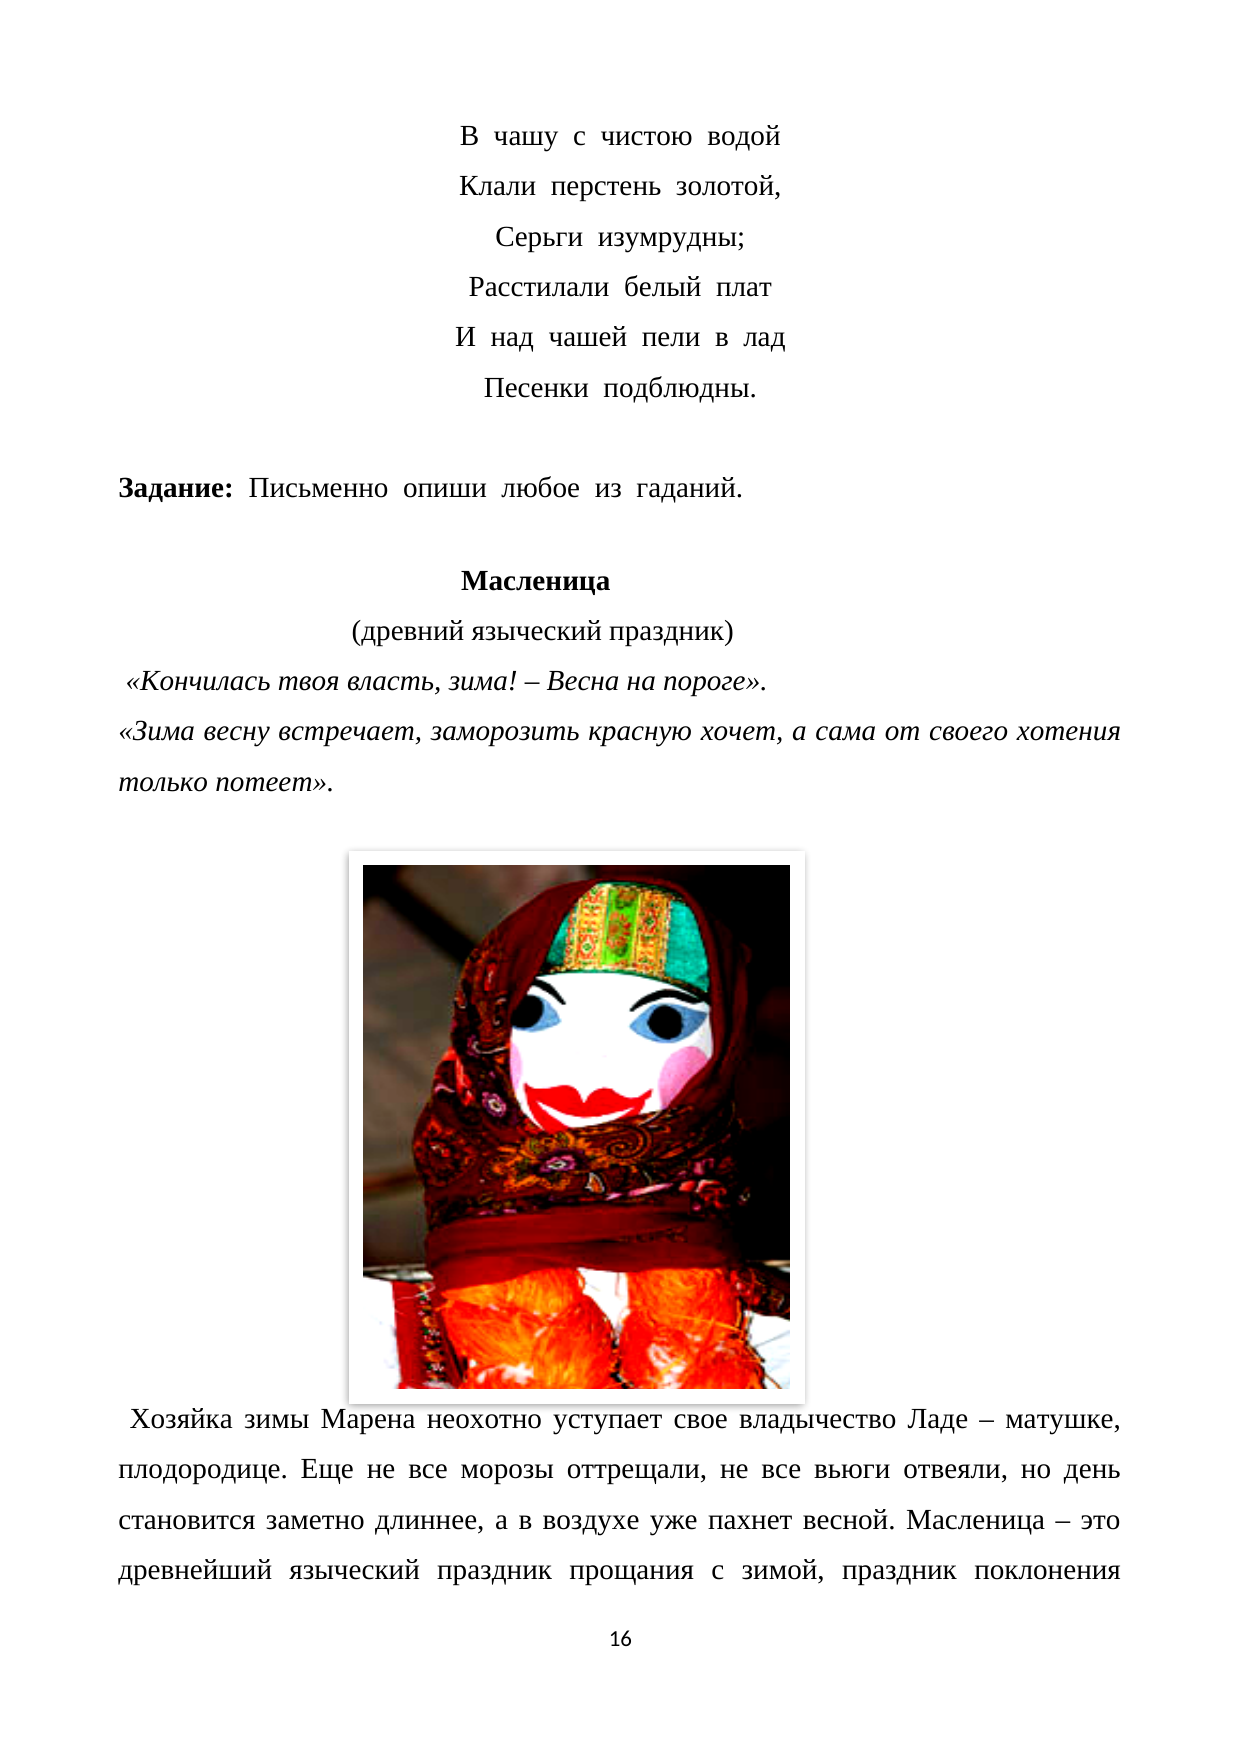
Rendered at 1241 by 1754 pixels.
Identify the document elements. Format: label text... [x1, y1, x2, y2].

text Задание: Письменно опиши любое из гаданий. [118, 470, 1122, 504]
text «Зима весну встречает, заморозить красную хочет, а сама от своего хотения только потеет». [118, 713, 1122, 797]
text Серьги изумрудны; [118, 219, 1122, 252]
text В чашу с чистою водой [118, 118, 1122, 152]
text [118, 1401, 1122, 1586]
text Масленица [118, 563, 1122, 596]
text Песенки подблюдны. [118, 370, 1122, 403]
text (древний языческий праздник) [118, 613, 1122, 646]
text «Кончилась твоя власть, зима! – Весна на пороге». [118, 663, 1122, 697]
text И над чашей пели в лад [118, 319, 1122, 353]
text Клали перстень золотой, [118, 168, 1122, 202]
text Расстилали белый плат [118, 269, 1122, 303]
